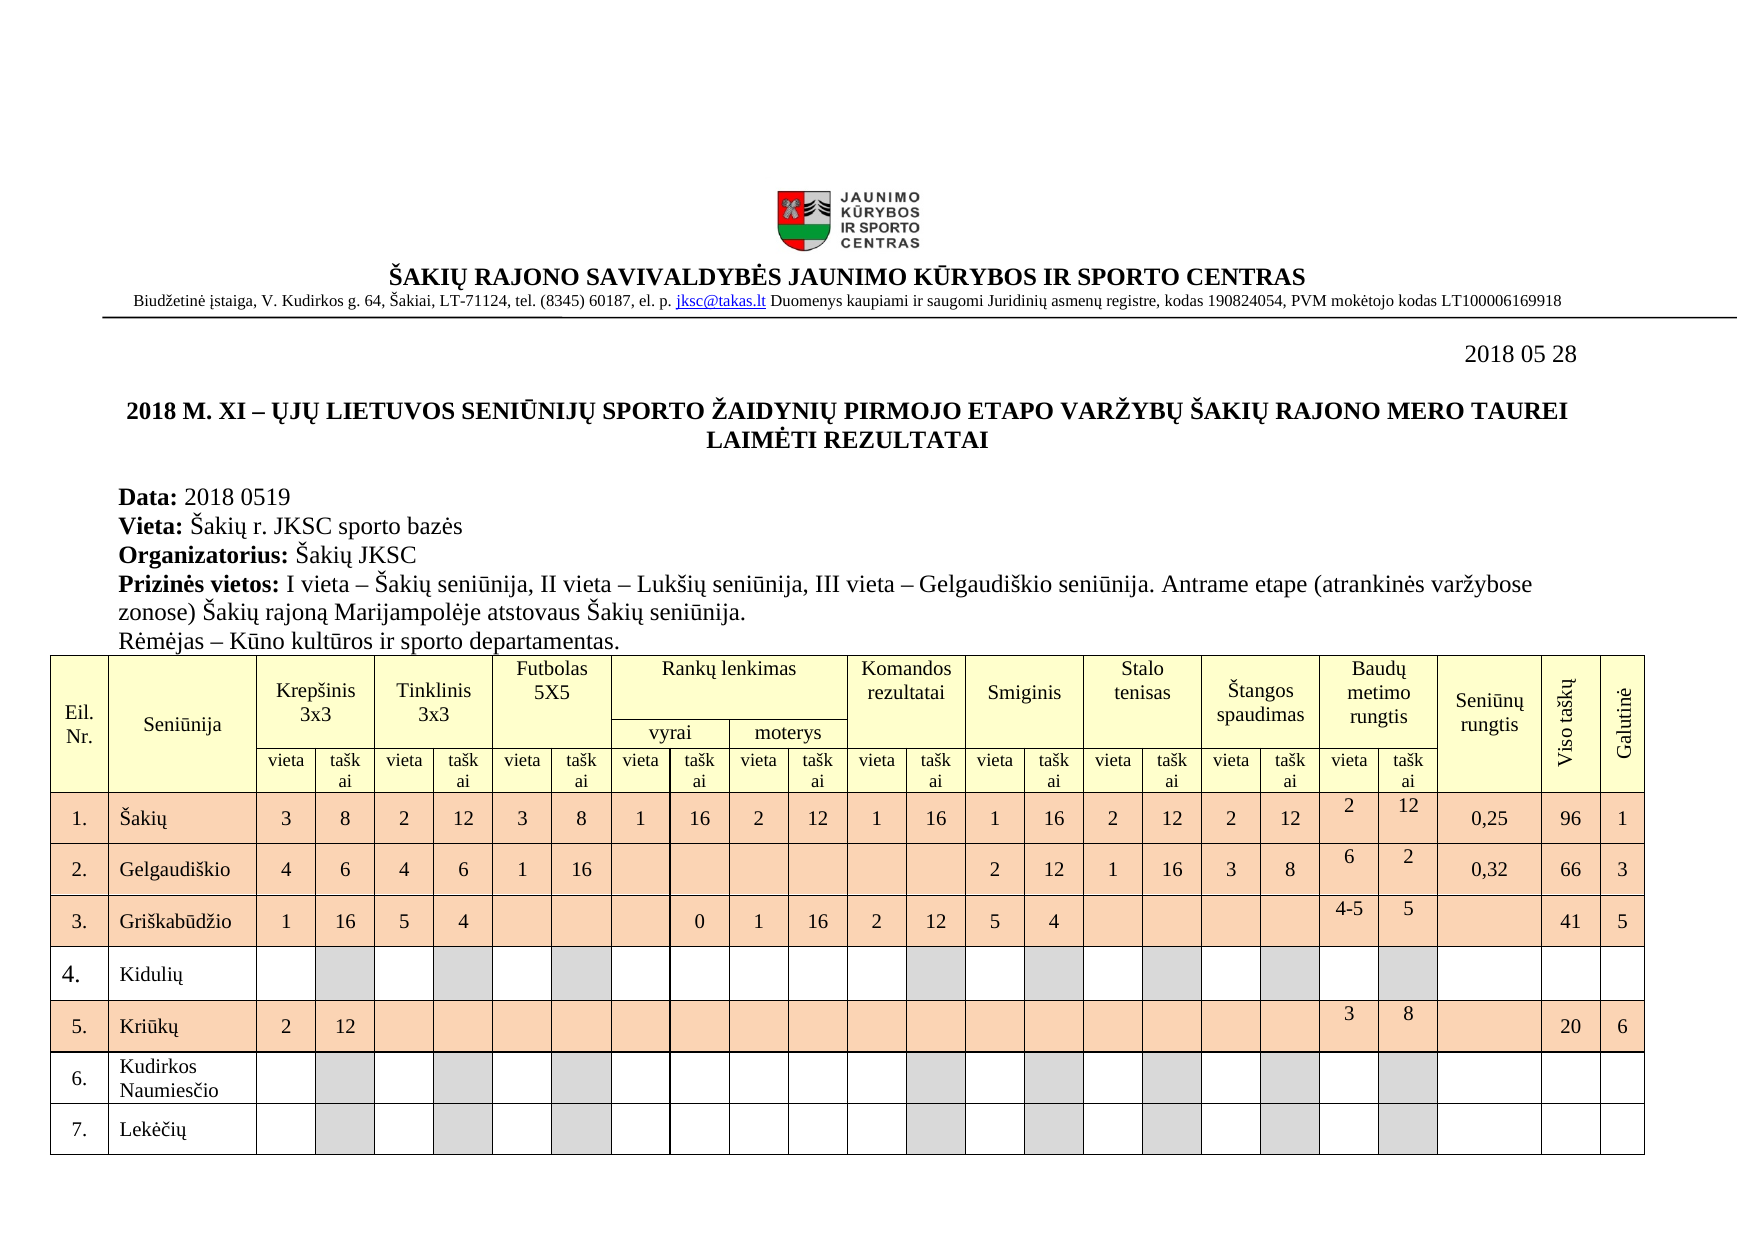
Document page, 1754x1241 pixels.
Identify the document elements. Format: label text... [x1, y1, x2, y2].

table_cell [789, 844, 847, 894]
table_cell [552, 1053, 611, 1103]
table_cell vieta [375, 749, 433, 792]
table_cell [907, 947, 965, 1000]
table_cell [907, 1001, 965, 1051]
table_cell moterys [730, 720, 847, 748]
table_cell [1202, 1104, 1260, 1154]
table_cell 1 [612, 793, 669, 843]
table_cell [1143, 896, 1201, 946]
table_cell [1143, 1053, 1201, 1103]
table_cell [434, 1104, 492, 1154]
table_cell Kudirkos Naumiesčio [109, 1053, 256, 1103]
table_cell 20 [1542, 1001, 1600, 1051]
table_cell [1438, 896, 1541, 946]
table_header Futbolas 5X5 [493, 656, 611, 748]
table_header Eil. Nr. [51, 656, 108, 792]
table_cell vieta [1202, 749, 1260, 792]
table_cell 4-5 [1320, 896, 1378, 946]
table_header Komandos rezultatai [848, 656, 965, 748]
table_cell 0 [671, 896, 729, 946]
table_cell 6 [1320, 844, 1378, 894]
table_cell 6 [434, 844, 492, 894]
table_cell Šakių [109, 793, 256, 843]
table_cell 4 [434, 896, 492, 946]
table_cell 1 [1601, 793, 1644, 843]
table_cell 0,25 [1438, 793, 1541, 843]
table_cell 3 [1601, 844, 1644, 894]
table_cell [434, 1053, 492, 1103]
table_cell 0,32 [1438, 844, 1541, 894]
table_cell [966, 1053, 1024, 1103]
table_cell 16 [552, 844, 611, 894]
text 2018 05 28 [118, 339, 1577, 367]
table_cell 3 [1202, 844, 1260, 894]
table_cell [671, 1104, 729, 1154]
table_cell [730, 947, 788, 1000]
table_cell [1025, 947, 1083, 1000]
table_cell [1438, 1053, 1541, 1103]
table_cell 8 [316, 793, 374, 843]
table_cell Kidulių [109, 947, 256, 1000]
table_cell [907, 1104, 965, 1154]
table_header Rankų lenkimas [612, 656, 847, 719]
table_cell [1025, 1104, 1083, 1154]
table_cell 2 [730, 793, 788, 843]
table_cell vieta [848, 749, 906, 792]
table_cell [1202, 947, 1260, 1000]
table_cell taškai [1261, 749, 1319, 792]
table_cell 2 [1084, 793, 1142, 843]
table_cell 5 [966, 896, 1024, 946]
table_cell 16 [1025, 793, 1083, 843]
table_cell [257, 947, 315, 1000]
table_cell taškai [1143, 749, 1201, 792]
table_cell [375, 1053, 433, 1103]
table_cell vieta [1084, 749, 1142, 792]
table_cell 4 [375, 844, 433, 894]
table_cell [671, 844, 729, 894]
table_cell [966, 947, 1024, 1000]
table_cell [1025, 1001, 1083, 1051]
table_cell 5. [51, 1001, 108, 1051]
table_cell [1084, 896, 1142, 946]
table_cell 12 [316, 1001, 374, 1051]
table_cell [1379, 1053, 1437, 1103]
table_cell vieta [493, 749, 551, 792]
table_cell [1542, 1104, 1600, 1154]
table_cell [730, 1104, 788, 1154]
table_cell 12 [1025, 844, 1083, 894]
table_cell 6 [1601, 1001, 1644, 1051]
table_cell 1 [848, 793, 906, 843]
table_cell [1143, 1001, 1201, 1051]
table_cell 4. [51, 947, 108, 1000]
table_cell 3 [1320, 1001, 1378, 1051]
table_cell 8 [552, 793, 611, 843]
table_cell 8 [1379, 1001, 1437, 1051]
table_cell [671, 1053, 729, 1103]
table_header Viso taškų [1542, 656, 1600, 792]
table_cell [1601, 1104, 1644, 1154]
table_cell 2 [1379, 844, 1437, 894]
table_cell [1143, 947, 1201, 1000]
table_cell [1261, 1104, 1319, 1154]
table_cell 16 [316, 896, 374, 946]
table_cell 66 [1542, 844, 1600, 894]
text Rėmėjas – Kūno kultūros ir sporto departamentas. [118, 626, 1577, 655]
text Organizatorius: Šakių JKSC [118, 540, 1577, 569]
table_cell Gelgaudiškio [109, 844, 256, 894]
table_cell [1438, 1001, 1541, 1051]
table_header Baudų metimo rungtis [1320, 656, 1437, 748]
table_cell [1202, 1001, 1260, 1051]
table_cell [848, 1053, 906, 1103]
table_cell [375, 947, 433, 1000]
table_cell 1. [51, 793, 108, 843]
table_cell 2 [1202, 793, 1260, 843]
text ŠAKIŲ RAJONO SAVIVALDYBĖS JAUNIMO KŪRYBOS IR SPORTO CENTRAS [118, 262, 1577, 291]
table_cell 6 [316, 844, 374, 894]
table_cell [612, 844, 669, 894]
table_cell 41 [1542, 896, 1600, 946]
table_cell [257, 1104, 315, 1154]
table_cell [1202, 896, 1260, 946]
table_cell [848, 1001, 906, 1051]
table_cell [1379, 947, 1437, 1000]
table_header Krepšinis 3x3 [257, 656, 374, 748]
table_cell [789, 947, 847, 1000]
table_header Smiginis [966, 656, 1083, 748]
table_cell 12 [434, 793, 492, 843]
table_cell [1542, 1053, 1600, 1103]
table_cell Lekėčių [109, 1104, 256, 1154]
table_cell 2 [848, 896, 906, 946]
table_cell [552, 947, 611, 1000]
table_cell 7. [51, 1104, 108, 1154]
table_cell [671, 1001, 729, 1051]
table_cell [966, 1104, 1024, 1154]
table_cell [848, 947, 906, 1000]
table_cell 16 [671, 793, 729, 843]
table_cell 96 [1542, 793, 1600, 843]
picture [765, 177, 930, 262]
table_cell 12 [1143, 793, 1201, 843]
table_cell 1 [966, 793, 1024, 843]
table_cell [612, 1053, 669, 1103]
table_cell [552, 896, 611, 946]
table_cell [1320, 1104, 1378, 1154]
table_cell [1261, 1001, 1319, 1051]
table_cell [1320, 947, 1378, 1000]
table_cell 2 [257, 1001, 315, 1051]
table_cell 1 [257, 896, 315, 946]
table_header Štangos spaudimas [1202, 656, 1319, 748]
table_header Seniūnų rungtis [1438, 656, 1541, 792]
table_cell [1601, 947, 1644, 1000]
table_cell [434, 947, 492, 1000]
table_cell 4 [257, 844, 315, 894]
table_cell [612, 947, 669, 1000]
table_cell 4 [1025, 896, 1083, 946]
table_cell 5 [1379, 896, 1437, 946]
table_cell [612, 1001, 669, 1051]
table_cell 3. [51, 896, 108, 946]
table_cell [552, 1001, 611, 1051]
table_cell taškai [671, 749, 729, 792]
table_cell taškai [789, 749, 847, 792]
table_cell taškai [1379, 749, 1437, 792]
table_cell [789, 1104, 847, 1154]
table_header Seniūnija [109, 656, 256, 792]
table_cell [671, 947, 729, 1000]
table_cell [1438, 947, 1541, 1000]
table_cell 2 [966, 844, 1024, 894]
table_cell [907, 844, 965, 894]
table_cell [1542, 947, 1600, 1000]
table_cell vyrai [612, 720, 729, 748]
table_cell [1261, 896, 1319, 946]
table_cell vieta [257, 749, 315, 792]
table_cell [552, 1104, 611, 1154]
table_header Galutinė vieta [1601, 656, 1644, 792]
table_cell 12 [1379, 793, 1437, 843]
table_cell [257, 1053, 315, 1103]
table_cell [1084, 1001, 1142, 1051]
text Biudžetinė įstaiga, V. Kudirkos g. 64, Šakiai, LT-71124, tel. (8345) 60187, el. p. jksc@takas.lt Duomenys kaupiami ir saugomi Juridinių asmenų registre, kodas 190824054, PVM mokėtojo kodas LT100006169918 [118, 291, 1577, 310]
table_cell [375, 1001, 433, 1051]
table_cell [848, 844, 906, 894]
table_cell [1084, 947, 1142, 1000]
table_cell [612, 896, 669, 946]
table_cell [493, 1001, 551, 1051]
table_cell [493, 1053, 551, 1103]
table_cell 16 [789, 896, 847, 946]
table_cell 5 [1601, 896, 1644, 946]
table_cell [493, 896, 551, 946]
table_cell [434, 1001, 492, 1051]
table_cell [789, 1001, 847, 1051]
table_cell 12 [907, 896, 965, 946]
text Data: 2018 0519 [118, 482, 1577, 511]
table_cell [730, 1053, 788, 1103]
table_header Tinklinis 3x3 [375, 656, 492, 748]
table_cell [1379, 1104, 1437, 1154]
table_cell 3 [493, 793, 551, 843]
table_cell [966, 1001, 1024, 1051]
table_cell Kriūkų [109, 1001, 256, 1051]
table_cell 5 [375, 896, 433, 946]
table_cell [1261, 947, 1319, 1000]
table_cell vieta [730, 749, 788, 792]
table_cell 6. [51, 1053, 108, 1103]
table_cell 3 [257, 793, 315, 843]
table_cell 1 [730, 896, 788, 946]
text Vieta: Šakių r. JKSC sporto bazės [118, 511, 1577, 540]
table_cell 2 [375, 793, 433, 843]
table_cell 2 [1320, 793, 1378, 843]
table_cell [1601, 1053, 1644, 1103]
table_cell 1 [1084, 844, 1142, 894]
table_cell [1084, 1053, 1142, 1103]
table_cell [1143, 1104, 1201, 1154]
table_cell [848, 1104, 906, 1154]
table_cell [316, 1053, 374, 1103]
table_cell 16 [907, 793, 965, 843]
text 2018 M. XI – ŲJŲ LIETUVOS SENIŪNIJŲ SPORTO ŽAIDYNIŲ PIRMOJO ETAPO VARŽYBŲ ŠAKIŲ RAJONO MERO TAUREI LAIMĖTI REZULTATAI [118, 396, 1577, 454]
table_cell 8 [1261, 844, 1319, 894]
table_cell [375, 1104, 433, 1154]
table_header Stalo tenisas [1084, 656, 1201, 748]
table_cell vieta [1320, 749, 1378, 792]
table_cell [1202, 1053, 1260, 1103]
table_cell [612, 1104, 669, 1154]
table_cell [1084, 1104, 1142, 1154]
table_cell 12 [1261, 793, 1319, 843]
table_cell [1438, 1104, 1541, 1154]
table_cell taškai [434, 749, 492, 792]
table_cell 2. [51, 844, 108, 894]
table_cell [730, 844, 788, 894]
table_cell vieta [966, 749, 1024, 792]
table_cell taškai [316, 749, 374, 792]
table_cell [730, 1001, 788, 1051]
table_cell Griškabūdžio [109, 896, 256, 946]
table_cell 12 [789, 793, 847, 843]
table_cell [493, 947, 551, 1000]
table_cell [316, 947, 374, 1000]
table_cell [1320, 1053, 1378, 1103]
table_cell [316, 1104, 374, 1154]
table_cell 1 [493, 844, 551, 894]
table_cell [1025, 1053, 1083, 1103]
table_cell [789, 1053, 847, 1103]
table_cell taškai [907, 749, 965, 792]
text Prizinės vietos: I vieta – Šakių seniūnija, II vieta – Lukšių seniūnija, III vieta – Gelgaudiškio seniūnija. Antrame etape (atrankinės varžybose zonose) Šakių rajoną Marijampolėje atstovaus Šakių seniūnija. [118, 569, 1577, 626]
table_cell [907, 1053, 965, 1103]
table_cell 16 [1143, 844, 1201, 894]
table_cell taškai [1025, 749, 1083, 792]
table_cell vieta [612, 749, 669, 792]
table_cell taškai [552, 749, 611, 792]
table_cell [493, 1104, 551, 1154]
table_cell [1261, 1053, 1319, 1103]
